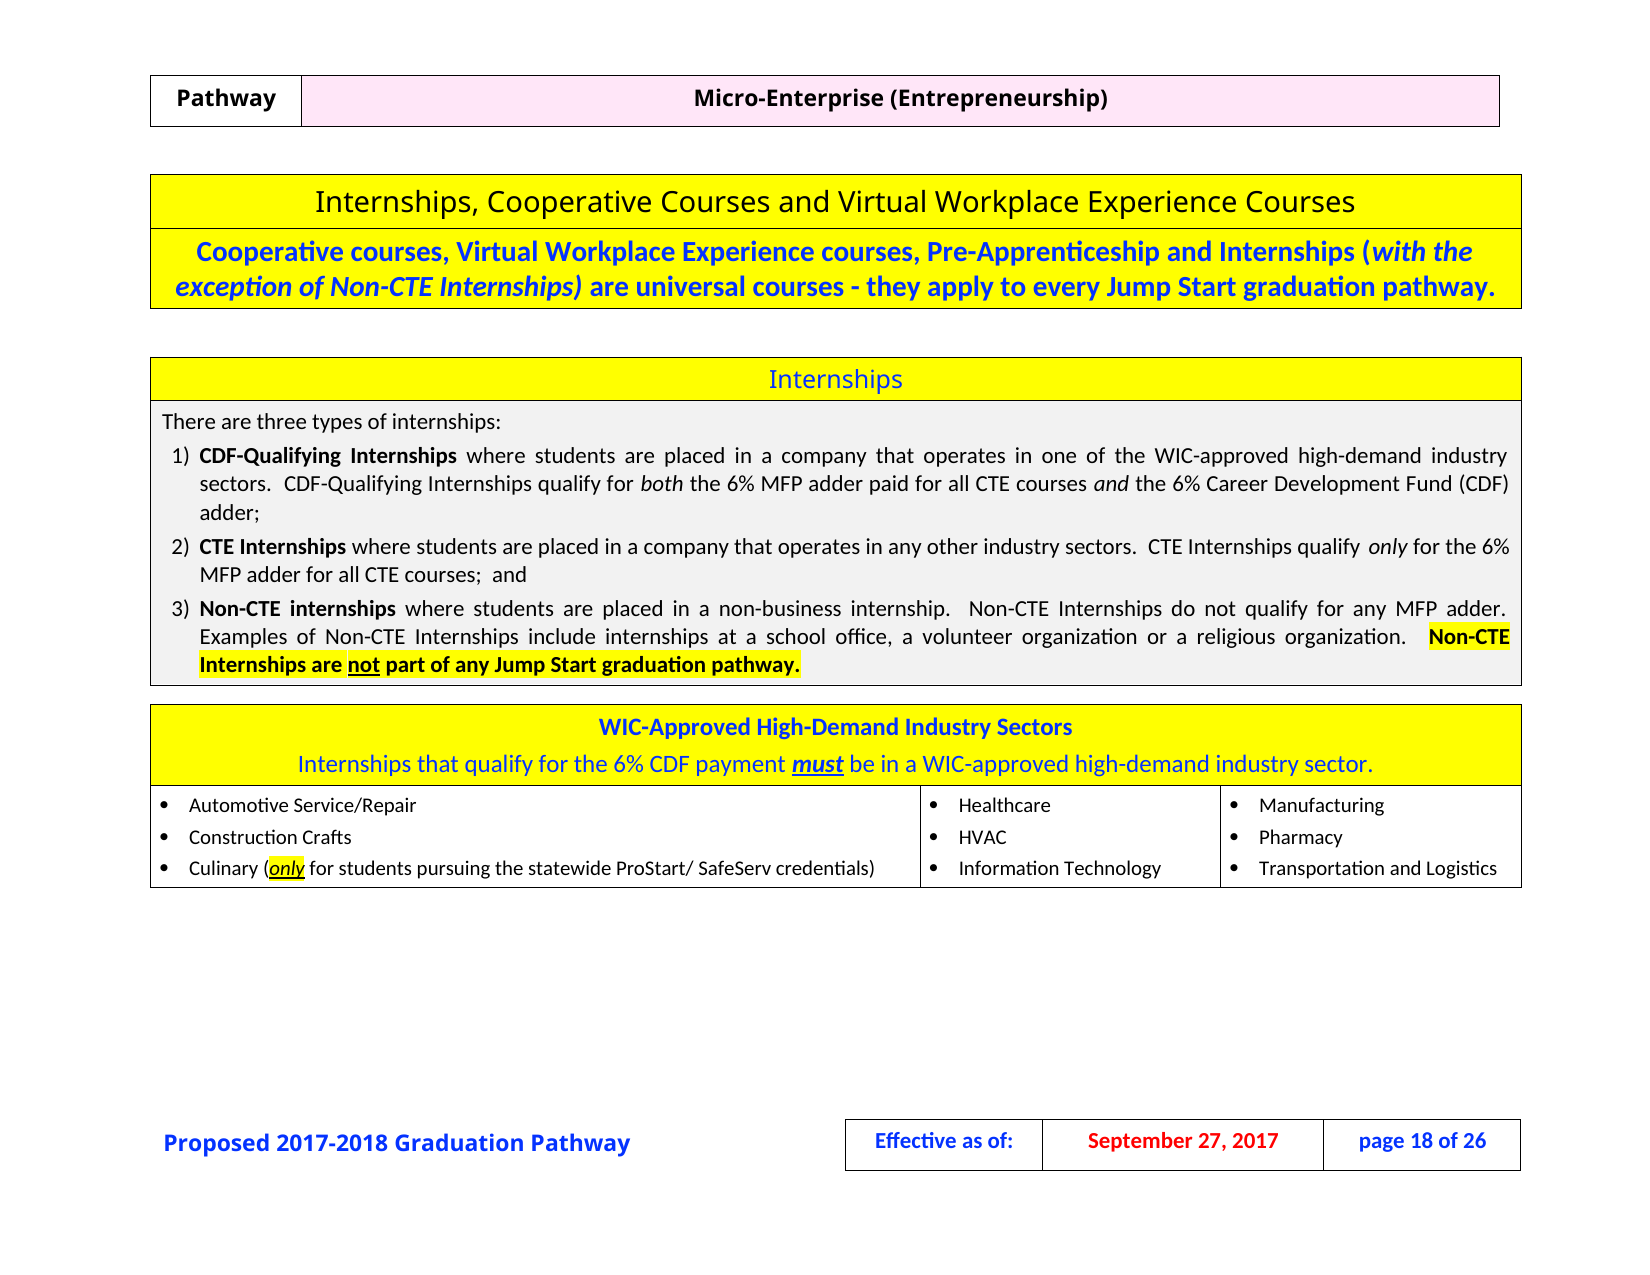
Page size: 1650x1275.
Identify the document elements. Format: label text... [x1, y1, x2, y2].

table_header Internships [151, 358, 1521, 400]
table_header Internships, Cooperative Courses and Virtual Workplace Experience Courses [151, 175, 1521, 228]
table_cell Healthcare HVAC Information Technology [921, 786, 1220, 887]
table_header WIC-Approved High-Demand Industry Sectors Internships that qualify for the 6% CDF payment must be in a WIC-approved high-demand industry sector. [151, 705, 1521, 785]
table_cell Cooperative courses, Virtual Workplace Experience courses, Pre-Apprenticeship and Internships (with the exception of Non-CTE Internships) are universal courses - they apply to every Jump Start graduation pathway. [151, 229, 1521, 308]
table_cell Automotive Service/Repair Construction Crafts Culinary (only for students pursuing the statewide ProStart/ SafeServ credentials) [151, 786, 920, 887]
table_cell There are three types of internships: 1) CDF-Qualifying Internships where students are placed in a company that operates in one of the WIC-approved high-demand industry sectors. CDF-Qualifying Internships qualify for both the 6% MFP adder paid for all CTE courses and the 6% Career Development Fund (CDF) adder; 2) CTE Internships where students are placed in a company that operates in any other industry sectors. CTE Internships qualify only for the 6% MFP adder for all CTE courses; and 3) Non-CTE internships where students are placed in a non-business internship. Non-CTE Internships do not qualify for any MFP adder. Examples of Non-CTE Internships include internships at a school office, a volunteer organization or a religious organization. Non-CTE Internships are not part of any Jump Start graduation pathway. [151, 401, 1521, 684]
table_cell Manufacturing Pharmacy Transportation and Logistics [1221, 786, 1521, 887]
